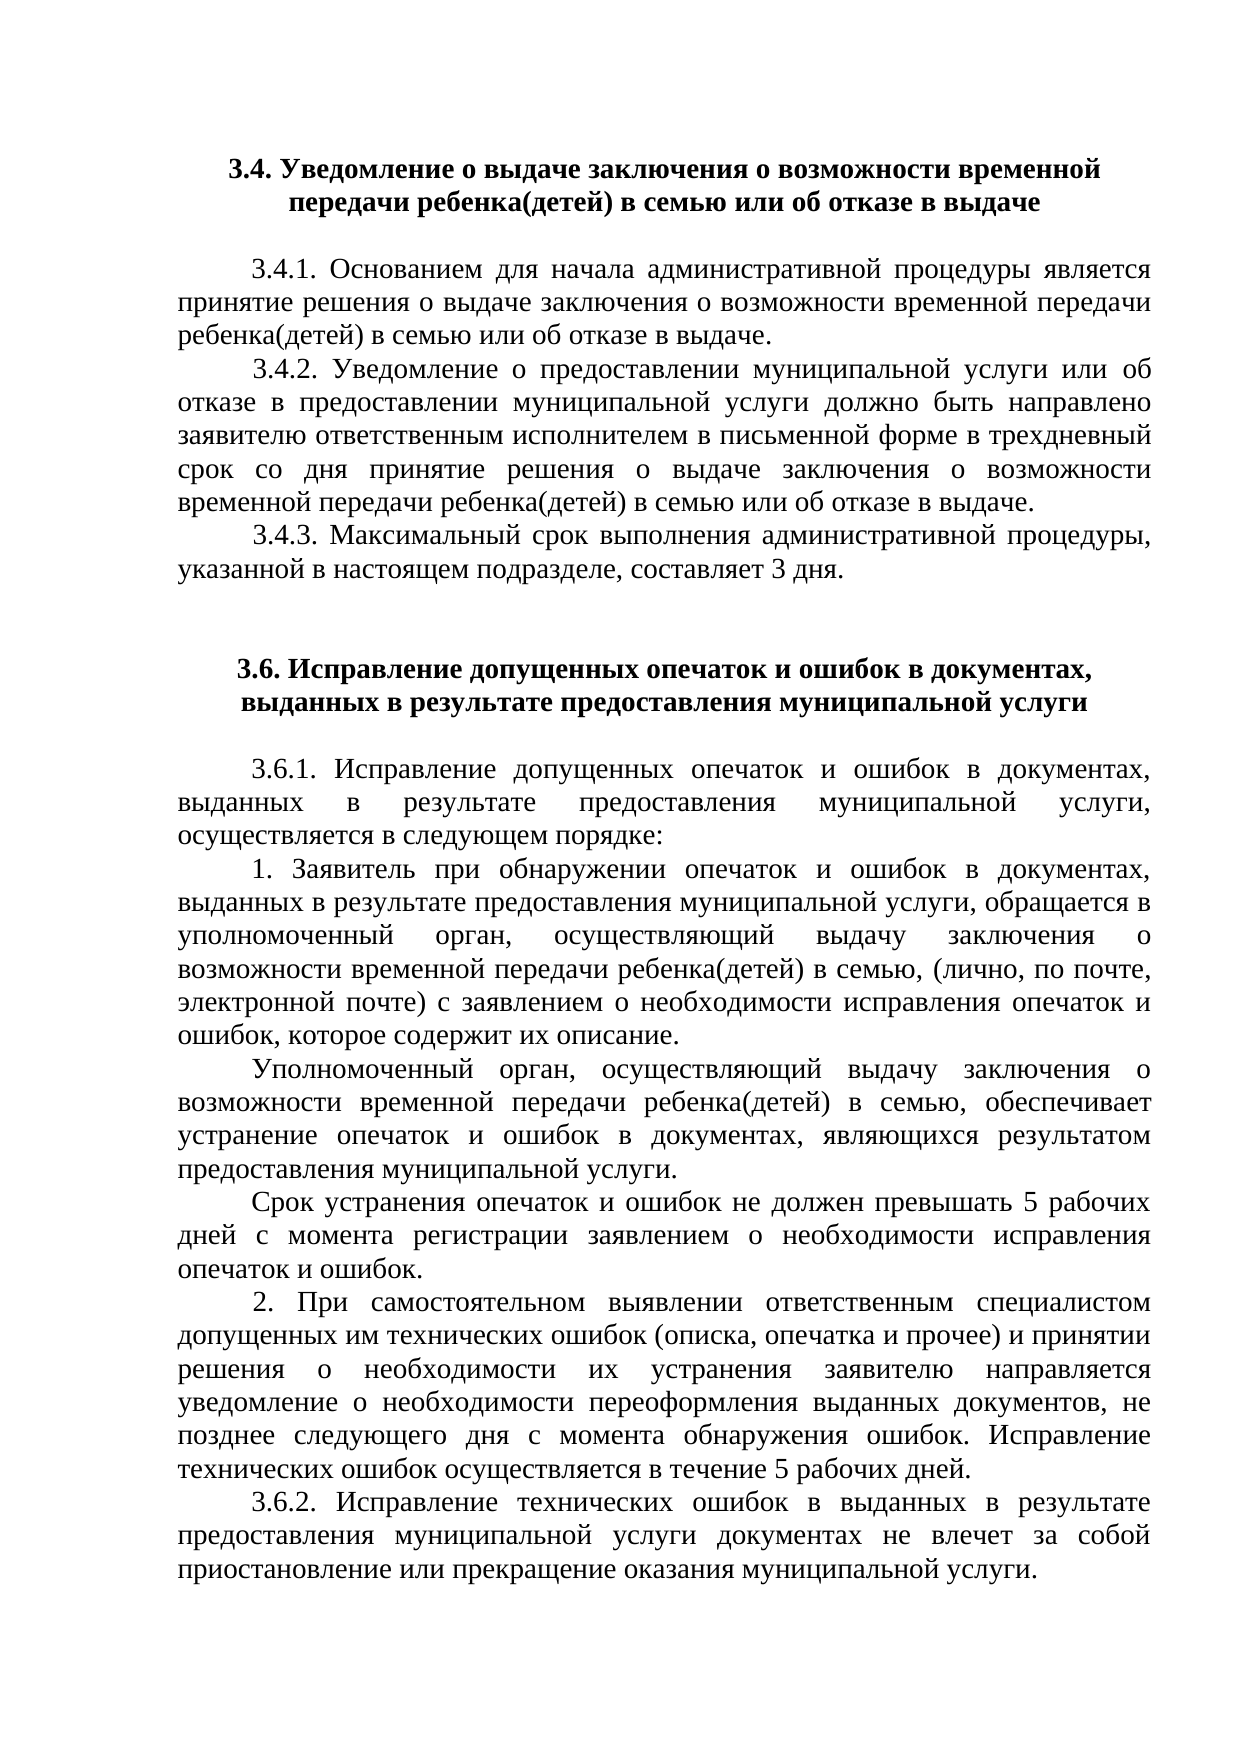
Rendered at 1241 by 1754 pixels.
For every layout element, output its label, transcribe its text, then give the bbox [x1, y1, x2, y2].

text 3.4.3. Максимальный срок выполнения административной процедуры, указанной в настоящем подразделе, составляет 3 дня. [177, 518, 1152, 585]
text 1. Заявитель при обнаружении опечаток и ошибок в документах, выданных в результате предоставления муниципальной услуги, обращается в уполномоченный орган, осуществляющий выдачу заключения о возможности временной передачи ребенка(детей) в семью, (лично, по почте, электронной почте) с заявлением о необходимости исправления опечаток и ошибок, которое содержит их описание. [177, 851, 1152, 1051]
text Срок устранения опечаток и ошибок не должен превышать 5 рабочих дней с момента регистрации заявлением о необходимости исправления опечаток и ошибок. [177, 1185, 1152, 1285]
text Уполномоченный орган, осуществляющий выдачу заключения о возможности временной передачи ребенка(детей) в семью, обеспечивает устранение опечаток и ошибок в документах, являющихся результатом предоставления муниципальной услуги. [177, 1051, 1152, 1185]
text 3.4. Уведомление о выдаче заключения о возможности временной передачи ребенка(детей) в семью или об отказе в выдаче [177, 151, 1152, 218]
text 3.4.2. Уведомление о предоставлении муниципальной услуги или об отказе в предоставлении муниципальной услуги должно быть направлено заявителю ответственным исполнителем в письменной форме в трехдневный срок со дня принятие решения о выдаче заключения о возможности временной передачи ребенка(детей) в семью или об отказе в выдаче. [177, 351, 1152, 518]
text 3.4.1. Основанием для начала административной процедуры является принятие решения о выдаче заключения о возможности временной передачи ребенка(детей) в семью или об отказе в выдаче. [177, 251, 1152, 351]
text 3.6.1. Исправление допущенных опечаток и ошибок в документах, выданных в результате предоставления муниципальной услуги, осуществляется в следующем порядке: [177, 751, 1152, 851]
text 3.6.2. Исправление технических ошибок в выданных в результате предоставления муниципальной услуги документах не влечет за собой приостановление или прекращение оказания муниципальной услуги. [177, 1485, 1152, 1585]
text 2. При самостоятельном выявлении ответственным специалистом допущенных им технических ошибок (описка, опечатка и прочее) и принятии решения о необходимости их устранения заявителю направляется уведомление о необходимости переоформления выданных документов, не позднее следующего дня с момента обнаружения ошибок. Исправление технических ошибок осуществляется в течение 5 рабочих дней. [177, 1285, 1152, 1485]
text 3.6. Исправление допущенных опечаток и ошибок в документах, выданных в результате предоставления муниципальной услуги [177, 651, 1152, 718]
